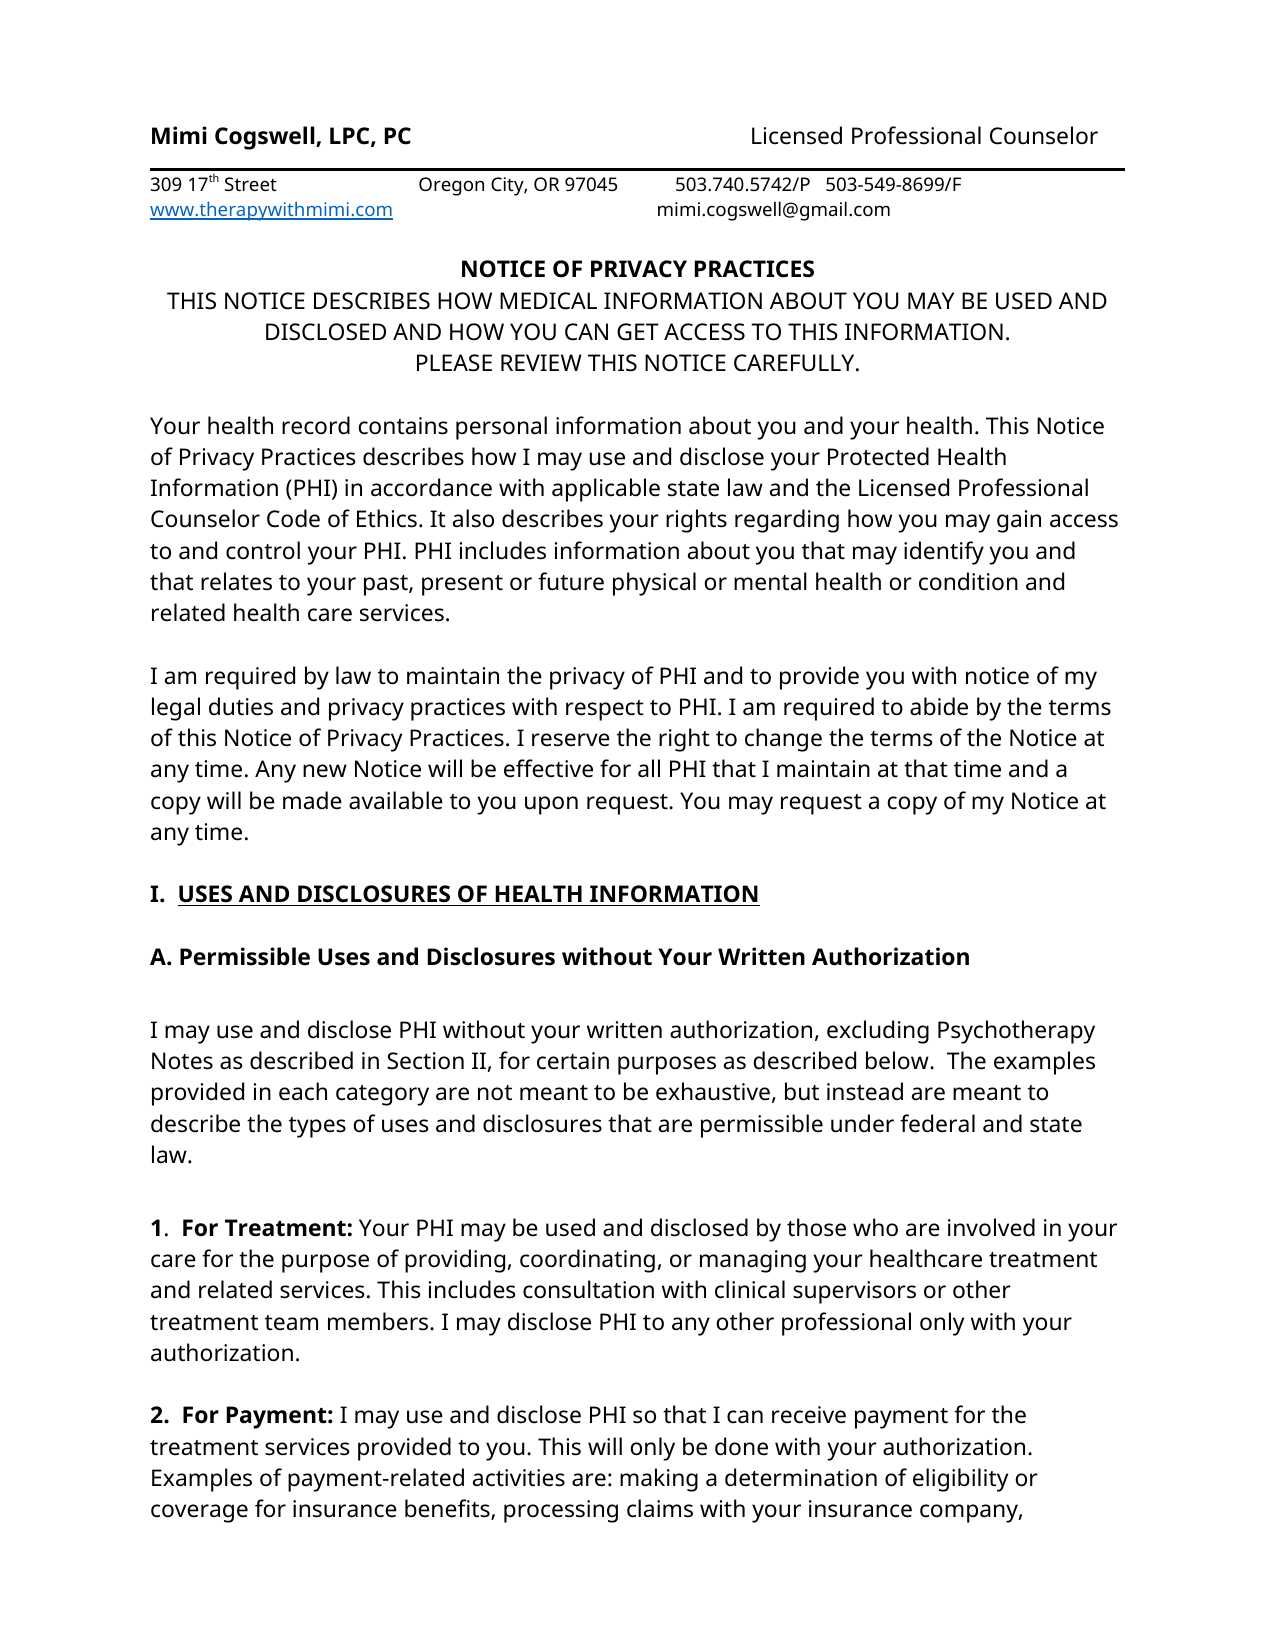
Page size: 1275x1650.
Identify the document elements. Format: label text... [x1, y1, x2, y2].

text A. Permissible Uses and Disclosures without Your Written Authorization [150, 941, 1125, 972]
text Mimi Cogswell, LPC, PC Licensed Professional Counselor [150, 120, 1125, 168]
text www.therapywithmimi.com mimi.cogswell@gmail.com [150, 197, 1125, 222]
text THIS NOTICE DESCRIBES HOW MEDICAL INFORMATION ABOUT YOU MAY BE USED AND DISCLOSED AND HOW YOU CAN GET ACCESS TO THIS INFORMATION. [150, 284, 1125, 347]
text I. USES AND DISCLOSURES OF HEALTH INFORMATION [150, 878, 1125, 909]
text 1. For Treatment: Your PHI may be used and disclosed by those who are involved in your care for the purpose of providing, coordinating, or managing your healthcare treatment and related services. This includes consultation with clinical supervisors or other treatment team members. I may disclose PHI to any other professional only with your authorization. [150, 1212, 1125, 1368]
text I am required by law to maintain the privacy of PHI and to provide you with notice of my legal duties and privacy practices with respect to PHI. I am required to abide by the terms of this Notice of Privacy Practices. I reserve the right to change the terms of the Notice at any time. Any new Notice will be effective for all PHI that I maintain at that time and a copy will be made available to you upon request. You may request a copy of my Notice at any time. [150, 659, 1125, 847]
text NOTICE OF PRIVACY PRACTICES [150, 253, 1125, 284]
text PLEASE REVIEW THIS NOTICE CAREFULLY. [150, 347, 1125, 378]
text 309 17th Street Oregon City, OR 97045 503.740.5742/P 503-549-8699/F [150, 171, 1125, 197]
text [150, 1399, 1125, 1524]
text I may use and disclose PHI without your written authorization, excluding Psychotherapy Notes as described in Section II, for certain purposes as described below. The examples provided in each category are not meant to be exhaustive, but instead are meant to describe the types of uses and disclosures that are permissible under federal and state law. [150, 1014, 1125, 1170]
text Your health record contains personal information about you and your health. This Notice of Privacy Practices describes how I may use and disclose your Protected Health Information (PHI) in accordance with applicable state law and the Licensed Professional Counselor Code of Ethics. It also describes your rights regarding how you may gain access to and control your PHI. PHI includes information about you that may identify you and that relates to your past, present or future physical or mental health or condition and related health care services. [150, 409, 1125, 628]
